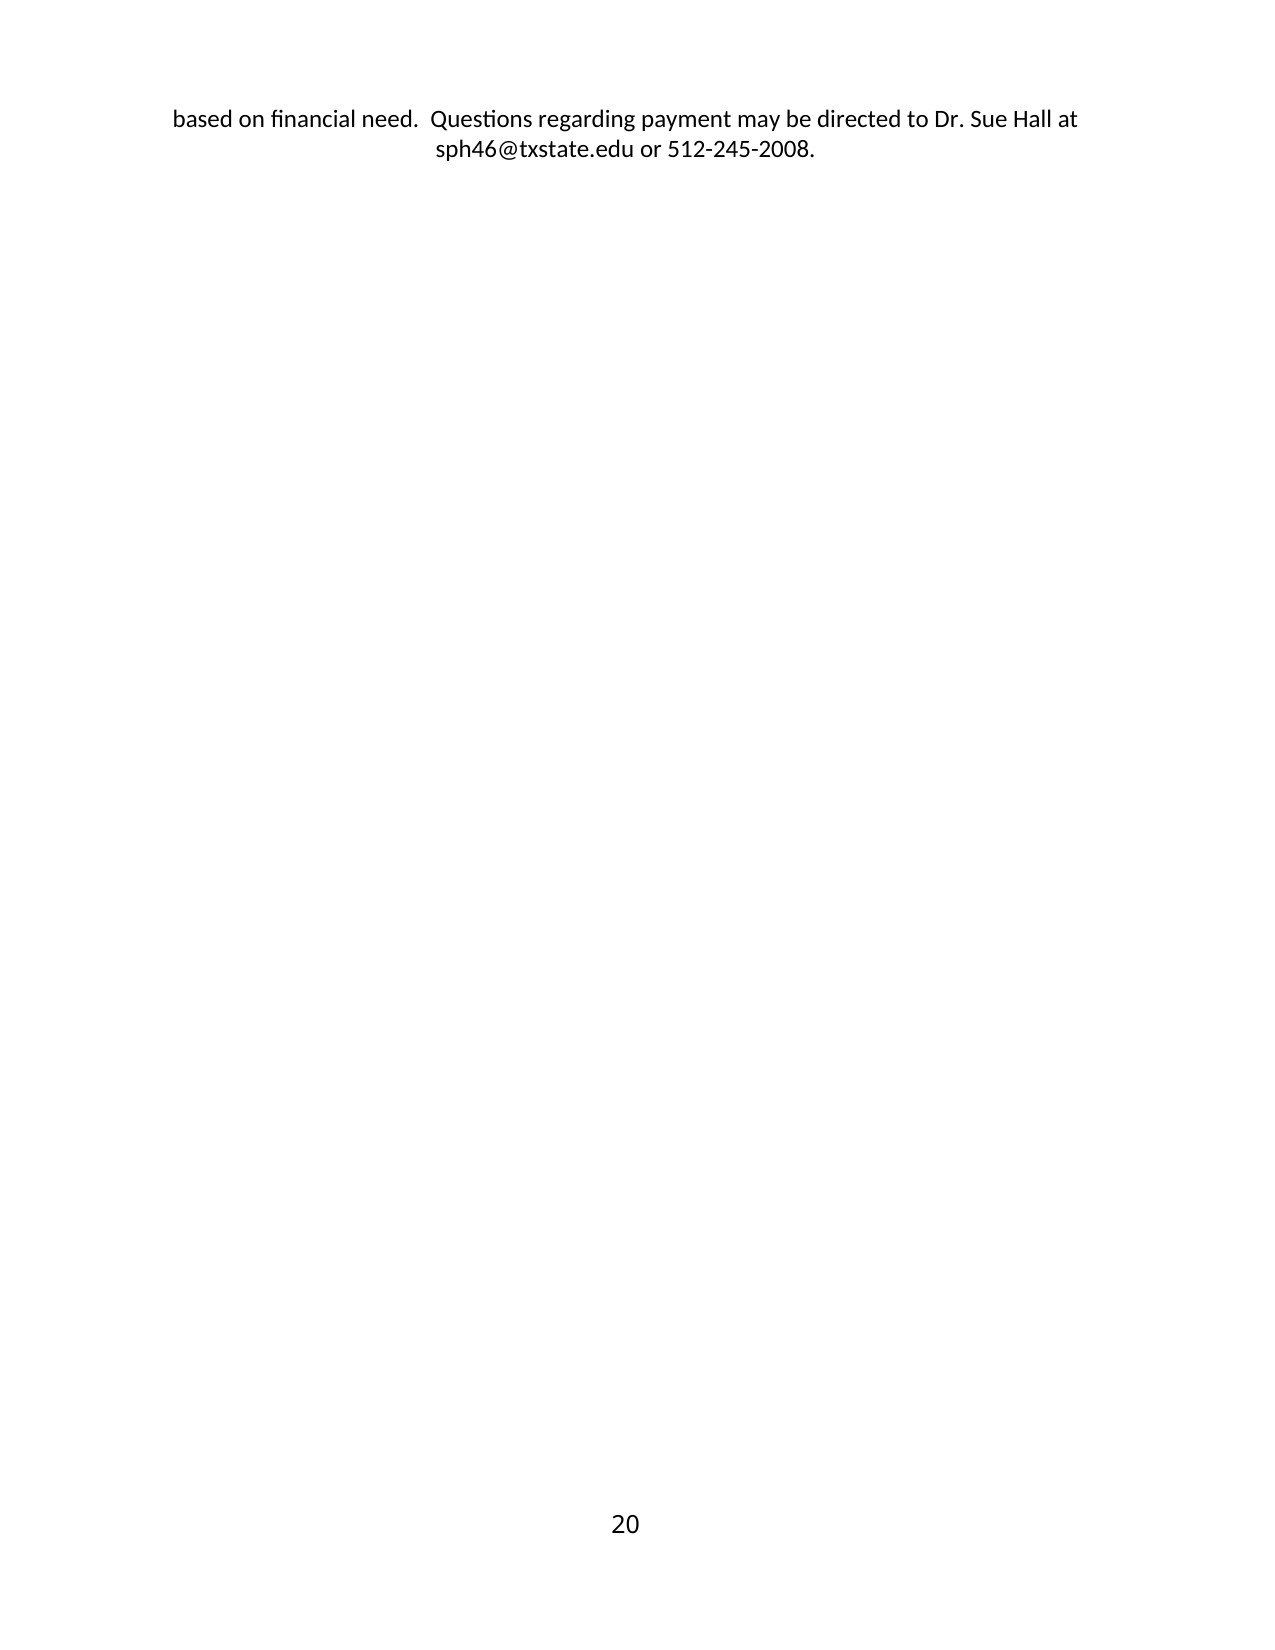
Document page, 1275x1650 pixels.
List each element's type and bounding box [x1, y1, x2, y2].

text [135, 103, 1116, 164]
